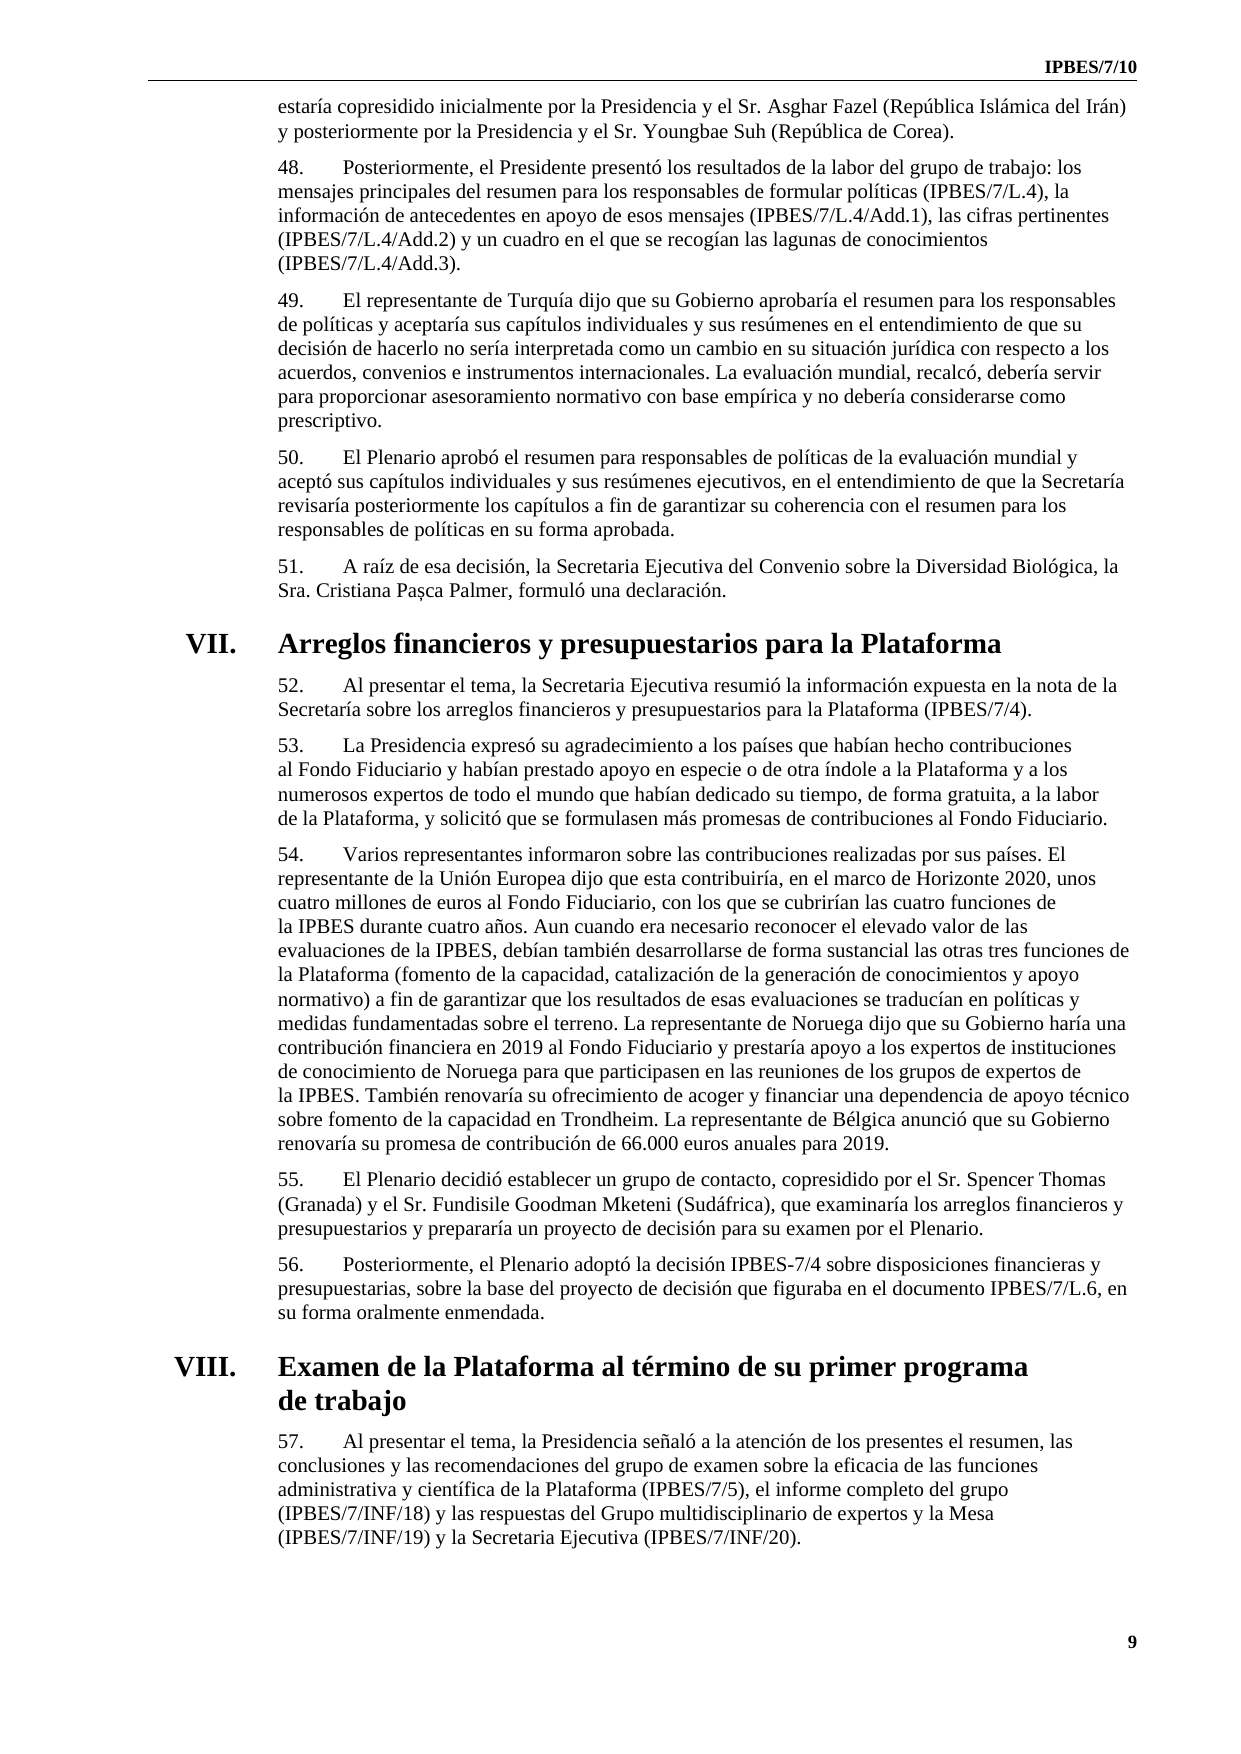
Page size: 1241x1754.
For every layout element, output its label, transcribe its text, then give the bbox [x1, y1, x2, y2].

text La Presidencia expresó su agradecimiento a los países que habían hecho contribuciones al Fondo Fiduciario y habían prestado apoyo en especie o de otra índole a la Plataforma y a los numerosos expertos de todo el mundo que habían dedicado su tiempo, de forma gratuita, a la labor de la Plataforma, y solicitó que se formulasen más promesas de contribuciones al Fondo Fiduciario. [278, 733, 1137, 829]
text VIII. Examen de la Plataforma al término de su primer programa de trabajo [148, 1349, 1107, 1416]
text Al presentar el tema, la Secretaria Ejecutiva resumió la información expuesta en la nota de la Secretaría sobre los arreglos financieros y presupuestarios para la Plataforma (IPBES/7/4). [278, 673, 1137, 721]
text Varios representantes informaron sobre las contribuciones realizadas por sus países. El representante de la Unión Europea dijo que esta contribuiría, en el marco de Horizonte 2020, unos cuatro millones de euros al Fondo Fiduciario, con los que se cubrirían las cuatro funciones de la IPBES durante cuatro años. Aun cuando era necesario reconocer el elevado valor de las evaluaciones de la IPBES, debían también desarrollarse de forma sustancial las otras tres funciones de la Plataforma (fomento de la capacidad, catalización de la generación de conocimientos y apoyo normativo) a fin de garantizar que los resultados de esas evaluaciones se traducían en políticas y medidas fundamentadas sobre el terreno. La representante de Noruega dijo que su Gobierno haría una contribución financiera en 2019 al Fondo Fiduciario y prestaría apoyo a los expertos de instituciones de conocimiento de Noruega para que participasen en las reuniones de los grupos de expertos de la IPBES. También renovaría su ofrecimiento de acoger y financiar una dependencia de apoyo técnico sobre fomento de la capacidad en Trondheim. La representante de Bélgica anunció que su Gobierno renovaría su promesa de contribución de 66.000 euros anuales para 2019. [278, 842, 1137, 1155]
text El representante de Turquía dijo que su Gobierno aprobaría el resumen para los responsables de políticas y aceptaría sus capítulos individuales y sus resúmenes en el entendimiento de que su decisión de hacerlo no sería interpretada como un cambio en su situación jurídica con respecto a los acuerdos, convenios e instrumentos internacionales. La evaluación mundial, recalcó, debería servir para proporcionar asesoramiento normativo con base empírica y no debería considerarse como prescriptivo. [278, 288, 1137, 432]
text Posteriormente, el Plenario adoptó la decisión IPBES-7/4 sobre disposiciones financieras y presupuestarias, sobre la base del proyecto de decisión que figuraba en el documento IPBES/7/L.6, en su forma oralmente enmendada. [278, 1252, 1137, 1324]
text Al presentar el tema, la Presidencia señaló a la atención de los presentes el resumen, las conclusiones y las recomendaciones del grupo de examen sobre la eficacia de las funciones administrativa y científica de la Plataforma (IPBES/7/5), el informe completo del grupo (IPBES/7/INF/18) y las respuestas del Grupo multidisciplinario de expertos y la Mesa (IPBES/7/INF/19) y la Secretaria Ejecutiva (IPBES/7/INF/20). [278, 1429, 1137, 1549]
text A raíz de esa decisión, la Secretaria Ejecutiva del Convenio sobre la Diversidad Biológica, la Sra. Cristiana Pașca Palmer, formuló una declaración. [278, 553, 1137, 602]
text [278, 94, 1137, 143]
text VII. Arreglos financieros y presupuestarios para la Plataforma [148, 627, 1107, 660]
text El Plenario aprobó el resumen para responsables de políticas de la evaluación mundial y aceptó sus capítulos individuales y sus resúmenes ejecutivos, en el entendimiento de que la Secretaría revisaría posteriormente los capítulos a fin de garantizar su coherencia con el resumen para los responsables de políticas en su forma aprobada. [278, 445, 1137, 541]
text El Plenario decidió establecer un grupo de contacto, copresidido por el Sr. Spencer Thomas (Granada) y el Sr. Fundisile Goodman Mketeni (Sudáfrica), que examinaría los arreglos financieros y presupuestarios y prepararía un proyecto de decisión para su examen por el Plenario. [278, 1167, 1137, 1239]
text Posteriormente, el Presidente presentó los resultados de la labor del grupo de trabajo: los mensajes principales del resumen para los responsables de formular políticas (IPBES/7/L.4), la información de antecedentes en apoyo de esos mensajes (IPBES/7/L.4/Add.1), las cifras pertinentes (IPBES/7/L.4/Add.2) y un cuadro en el que se recogían las lagunas de conocimientos (IPBES/7/L.4/Add.3). [278, 155, 1137, 275]
